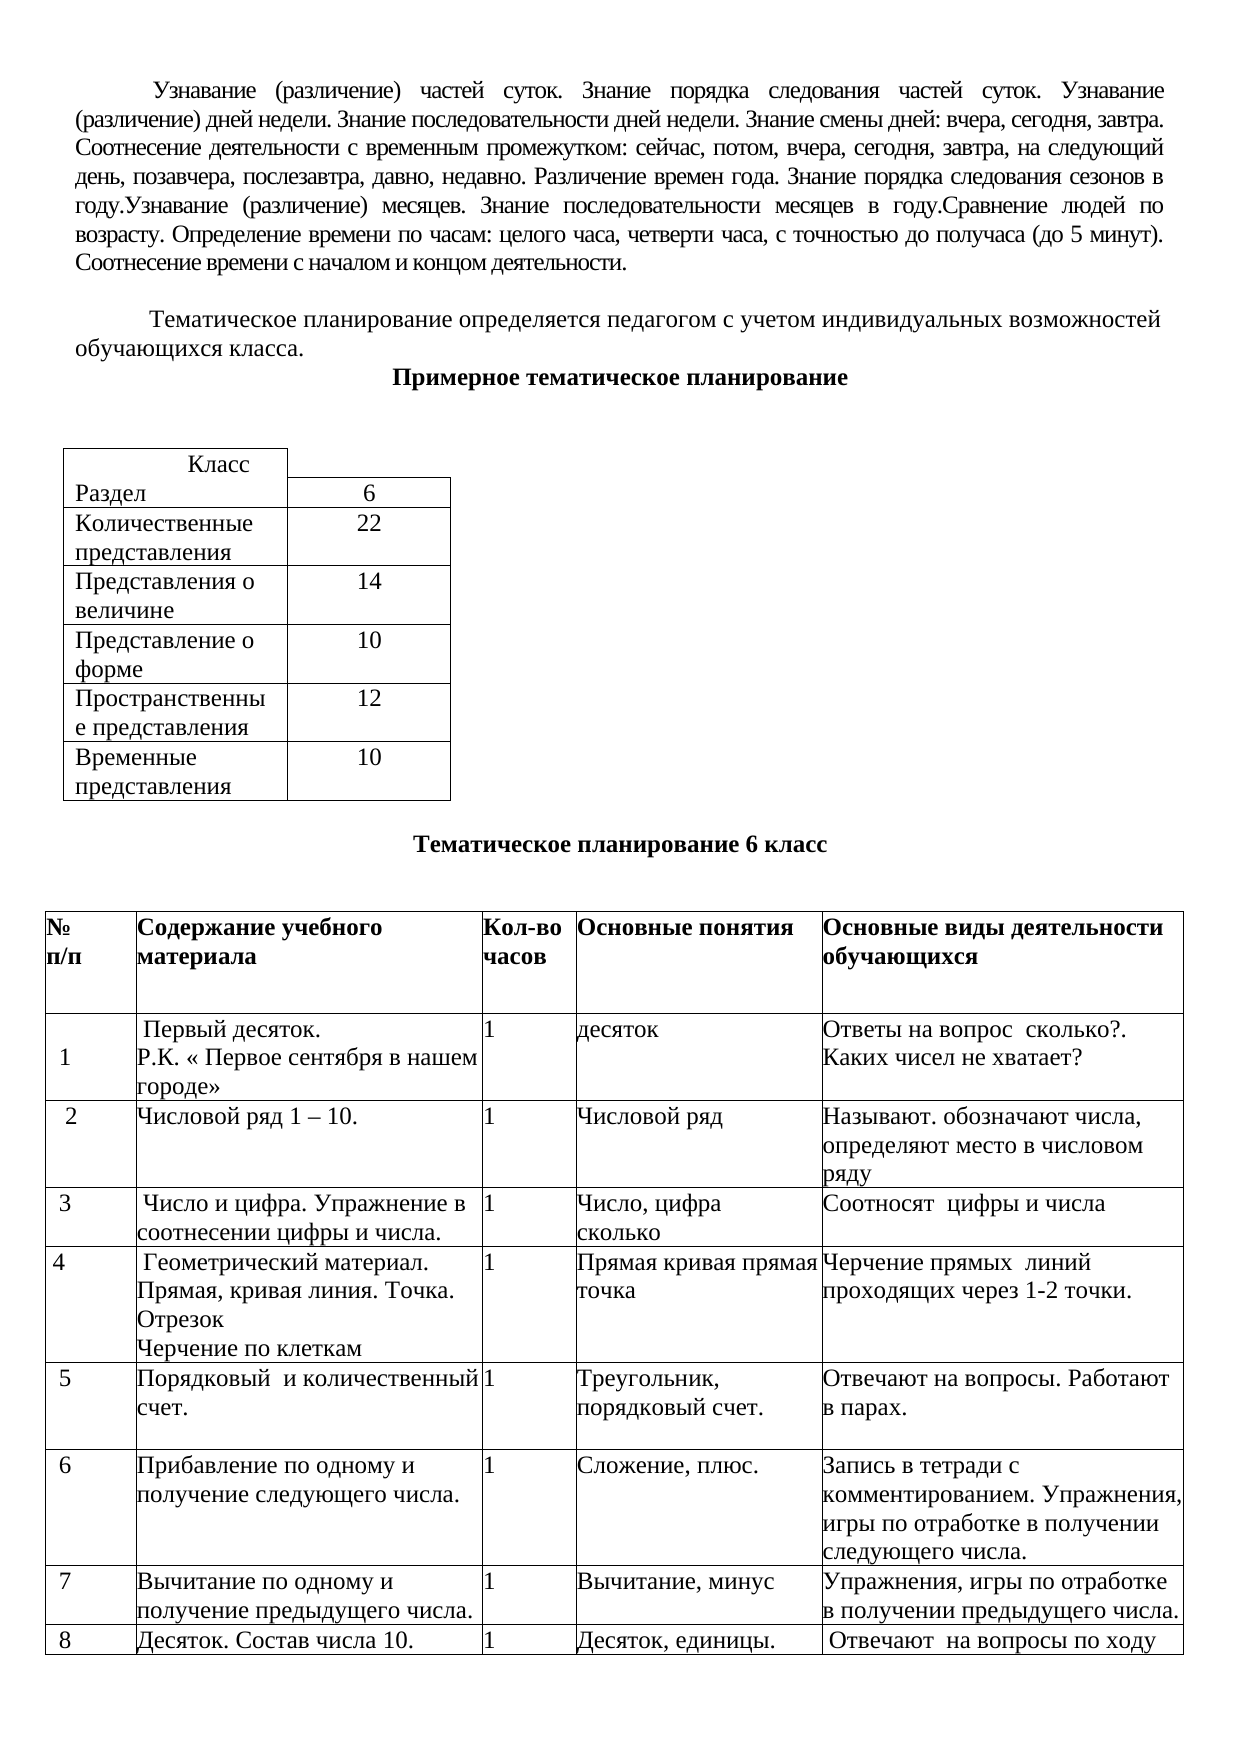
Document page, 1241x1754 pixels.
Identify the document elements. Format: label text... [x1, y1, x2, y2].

table_cell 12 [288, 684, 450, 741]
table_header Основные понятия [577, 912, 822, 1013]
table_cell 1 [483, 1101, 576, 1187]
table_cell Представления о величине [64, 566, 287, 624]
table_cell Называют. обозначают числа, определяют место в числовом ряду [823, 1101, 1183, 1187]
table_cell 1 [483, 1625, 576, 1654]
table_header № п/п [46, 912, 136, 1013]
table_cell Количественные представления [64, 508, 287, 565]
table_cell Десяток, единицы. [577, 1625, 822, 1654]
table_cell 4 [46, 1247, 136, 1362]
table_cell 3 [46, 1188, 136, 1246]
table_cell 1 [483, 1014, 576, 1100]
table_cell Вычитание по одному и получение предыдущего числа. [137, 1566, 482, 1624]
table_header Класс Раздел [64, 449, 287, 507]
table_cell Временные представления [64, 742, 287, 799]
table_cell Прибавление по одному и получение следующего числа. [137, 1450, 482, 1565]
table_cell Запись в тетради с комментированием. Упражнения, игры по отработке в получении следующего числа. [823, 1450, 1183, 1565]
table_cell 6 [46, 1450, 136, 1565]
table_cell 1 [483, 1566, 576, 1624]
table_cell Упражнения, игры по отработке в получении предыдущего числа. [823, 1566, 1183, 1624]
table_cell Числовой ряд [577, 1101, 822, 1187]
table_cell 6 [288, 478, 450, 507]
table_cell 7 [46, 1566, 136, 1624]
table_cell Пространственные представления [64, 684, 287, 741]
table_cell Отвечают на вопросы. Работают в парах. [823, 1363, 1183, 1449]
table_cell 1 [483, 1450, 576, 1565]
table_cell 1 [483, 1188, 576, 1246]
table_cell Черчение прямых линий проходящих через 1-2 точки. [823, 1247, 1183, 1362]
table_cell Сложение, плюс. [577, 1450, 822, 1565]
text Узнавание (различение) частей суток. Знание порядка следования частей суток. Узнавание (различение) дней недели. Знание последовательности дней недели. Знание смены дней: вчера, сегодня, завтра. Соотнесение деятельности с временным промежутком: сейчас, потом, вчера, сегодня, завтра, на следующий день, позавчера, послезавтра, давно, недавно. Различение времен года. Знание порядка следования сезонов в году.Узнавание (различение) месяцев. Знание последовательности месяцев в году.Сравнение людей по возрасту. Определение времени по часам: целого часа, четверти часа, с точностью до получаса (до 5 минут). Соотнесение времени с началом и концом деятельности. [75, 75, 1165, 276]
table_cell 1 [483, 1363, 576, 1449]
table_cell Порядковый и количественный счет. [137, 1363, 482, 1449]
table_cell 2 [46, 1101, 136, 1187]
table_cell Число, цифра сколько [577, 1188, 822, 1246]
text Тематическое планирование 6 класс [75, 829, 1165, 858]
table_header Содержание учебного материала [137, 912, 482, 1013]
table_cell 10 [288, 625, 450, 682]
table_cell Треугольник, порядковый счет. [577, 1363, 822, 1449]
table_cell Представление о форме [64, 625, 287, 682]
table_cell Числовой ряд 1 – 10. [137, 1101, 482, 1187]
table_cell Число и цифра. Упражнение в соотнесении цифры и числа. [137, 1188, 482, 1246]
table_cell 10 [288, 742, 450, 799]
table_cell десяток [577, 1014, 822, 1100]
table_header Основные виды деятельности обучающихся [823, 912, 1183, 1013]
table_cell 1 [483, 1247, 576, 1362]
text Примерное тематическое планирование [75, 362, 1165, 391]
text Тематическое планирование определяется педагогом с учетом индивидуальных возможностей обучающихся класса. [75, 304, 1165, 362]
table_cell Соотносят цифры и числа [823, 1188, 1183, 1246]
table_cell Геометрический материал. Прямая, кривая линия. Точка. Отрезок Черчение по клеткам [137, 1247, 482, 1362]
table_cell Прямая кривая прямая точка [577, 1247, 822, 1362]
table_cell 8 [46, 1625, 136, 1654]
table_cell Первый десяток. Р.К. « Первое сентября в нашем городе» [137, 1014, 482, 1100]
table_cell 14 [288, 566, 450, 624]
table_header Кол-во часов [483, 912, 576, 1013]
table_cell 1 [46, 1014, 136, 1100]
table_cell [137, 1625, 482, 1654]
table_cell Вычитание, минус [577, 1566, 822, 1624]
table_cell 5 [46, 1363, 136, 1449]
table_cell Ответы на вопрос сколько?. Каких чисел не хватает? [823, 1014, 1183, 1100]
table_cell 22 [288, 508, 450, 565]
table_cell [823, 1625, 1183, 1654]
